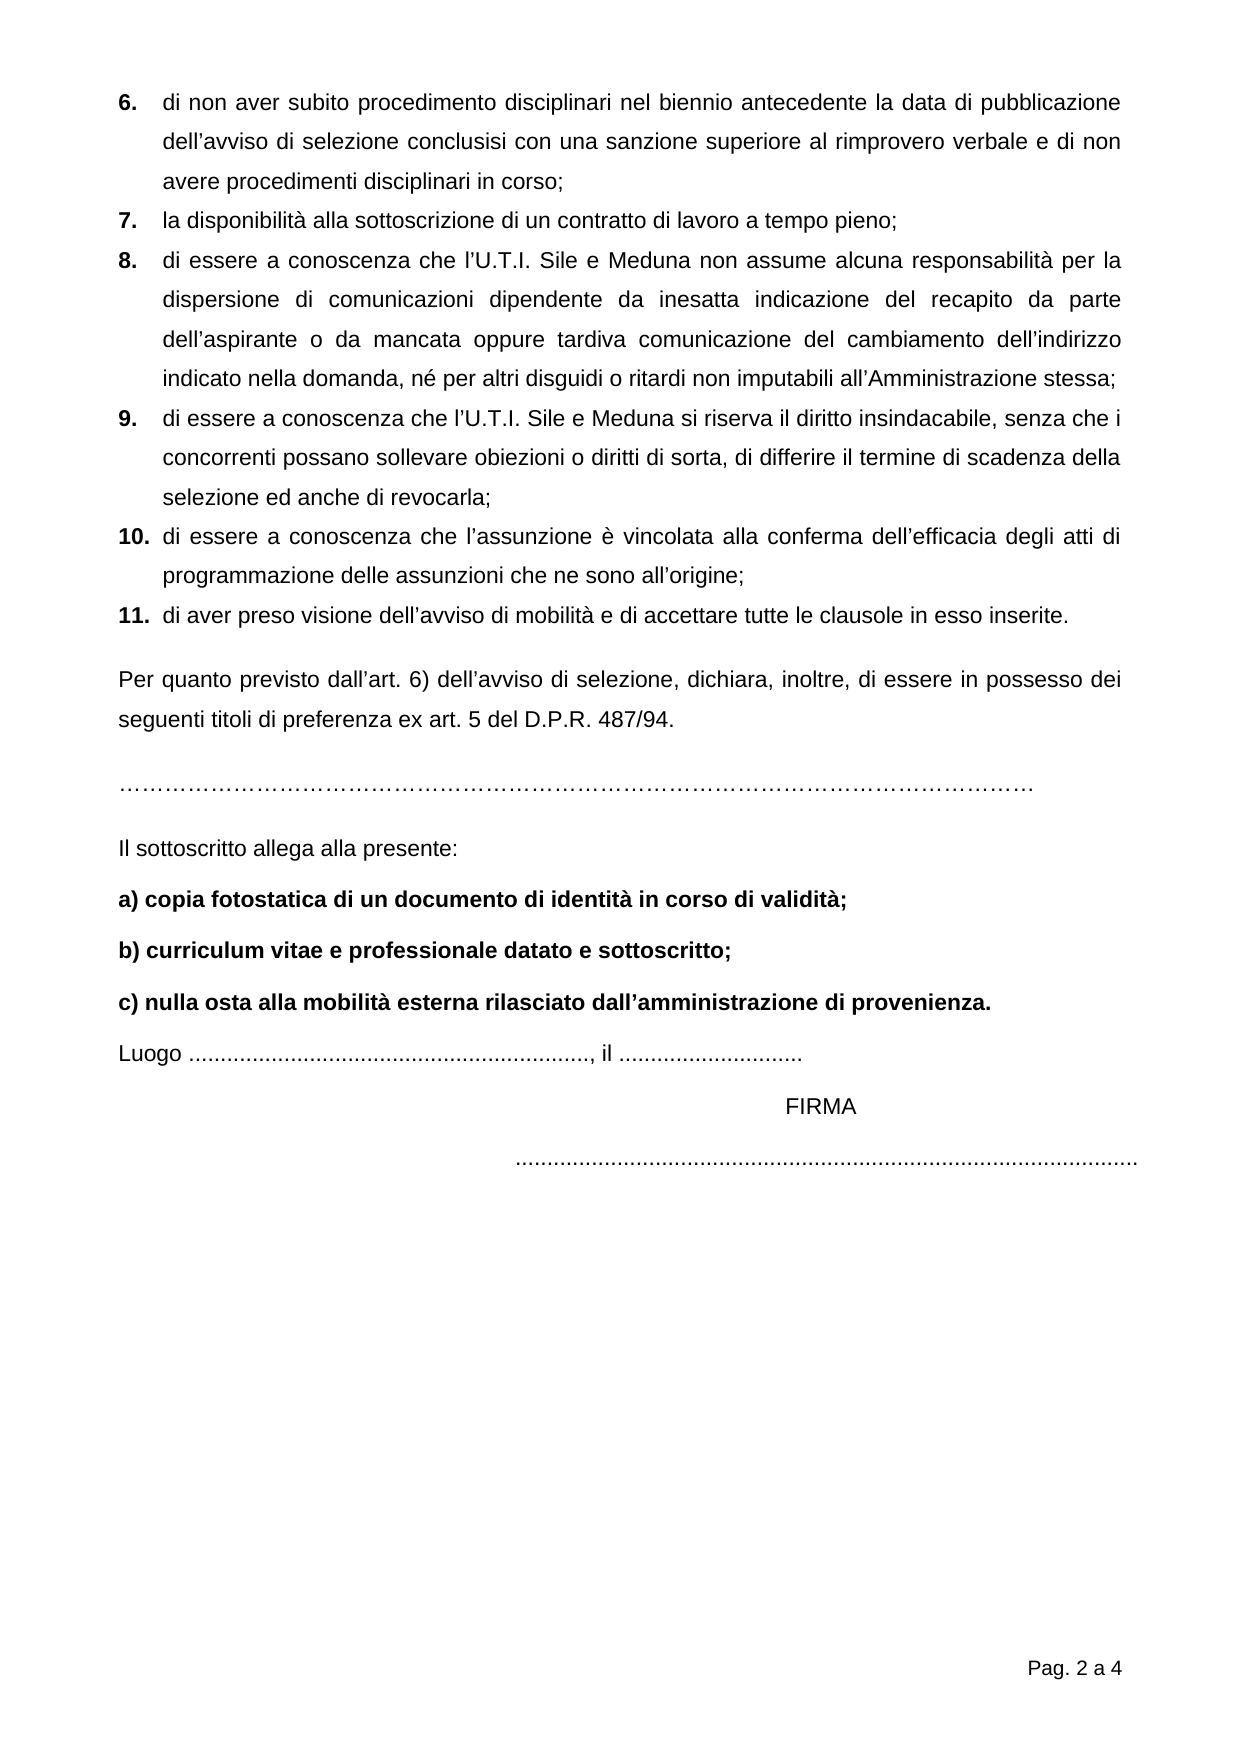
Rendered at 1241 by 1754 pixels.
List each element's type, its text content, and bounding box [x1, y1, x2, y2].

text c) nulla osta alla mobilità esterna rilasciato dall’amministrazione di provenienza. [118, 989, 1122, 1015]
text Luogo ..............................................................., il ............................. [118, 1040, 1122, 1067]
text Per quanto previsto dall’art. 6) dell’avviso di selezione, dichiara, inoltre, di essere in possesso dei seguenti titoli di preferenza ex art. 5 del D.P.R. 487/94. [118, 666, 1122, 732]
list la disponibilità alla sottoscrizione di un contratto di lavoro a tempo pieno; [118, 207, 1122, 233]
text FIRMA [118, 1093, 1122, 1119]
list di aver preso visione dell’avviso di mobilità e di accettare tutte le clausole in esso inserite. [118, 602, 1122, 628]
list di essere a conoscenza che l’assunzione è vincolata alla conferma dell’efficacia degli atti di programmazione delle assunzioni che ne sono all’origine; [118, 523, 1122, 589]
text Il sottoscritto allega alla presente: [118, 835, 1122, 861]
text ………………………………………………………………………………………………………… [118, 770, 1122, 797]
text b) curriculum vitae e professionale datato e sottoscritto; [118, 937, 1122, 964]
text a) copia fotostatica di un documento di identità in corso di validità; [118, 886, 1122, 912]
list di non aver subito procedimento disciplinari nel biennio antecedente la data di pubblicazione dell’avviso di selezione conclusisi con una sanzione superiore al rimprovero verbale e di non avere procedimenti disciplinari in corso; [118, 89, 1122, 194]
text .................................................................................................. [118, 1144, 1122, 1171]
list di essere a conoscenza che l’U.T.I. Sile e Meduna si riserva il diritto insindacabile, senza che i concorrenti possano sollevare obiezioni o diritti di sorta, di differire il termine di scadenza della selezione ed anche di revocarla; [118, 404, 1122, 510]
list di essere a conoscenza che l’U.T.I. Sile e Meduna non assume alcuna responsabilità per la dispersione di comunicazioni dipendente da inesatta indicazione del recapito da parte dell’aspirante o da mancata oppure tardiva comunicazione del cambiamento dell’indirizzo indicato nella domanda, né per altri disguidi o ritardi non imputabili all’Amministrazione stessa; [118, 247, 1122, 391]
